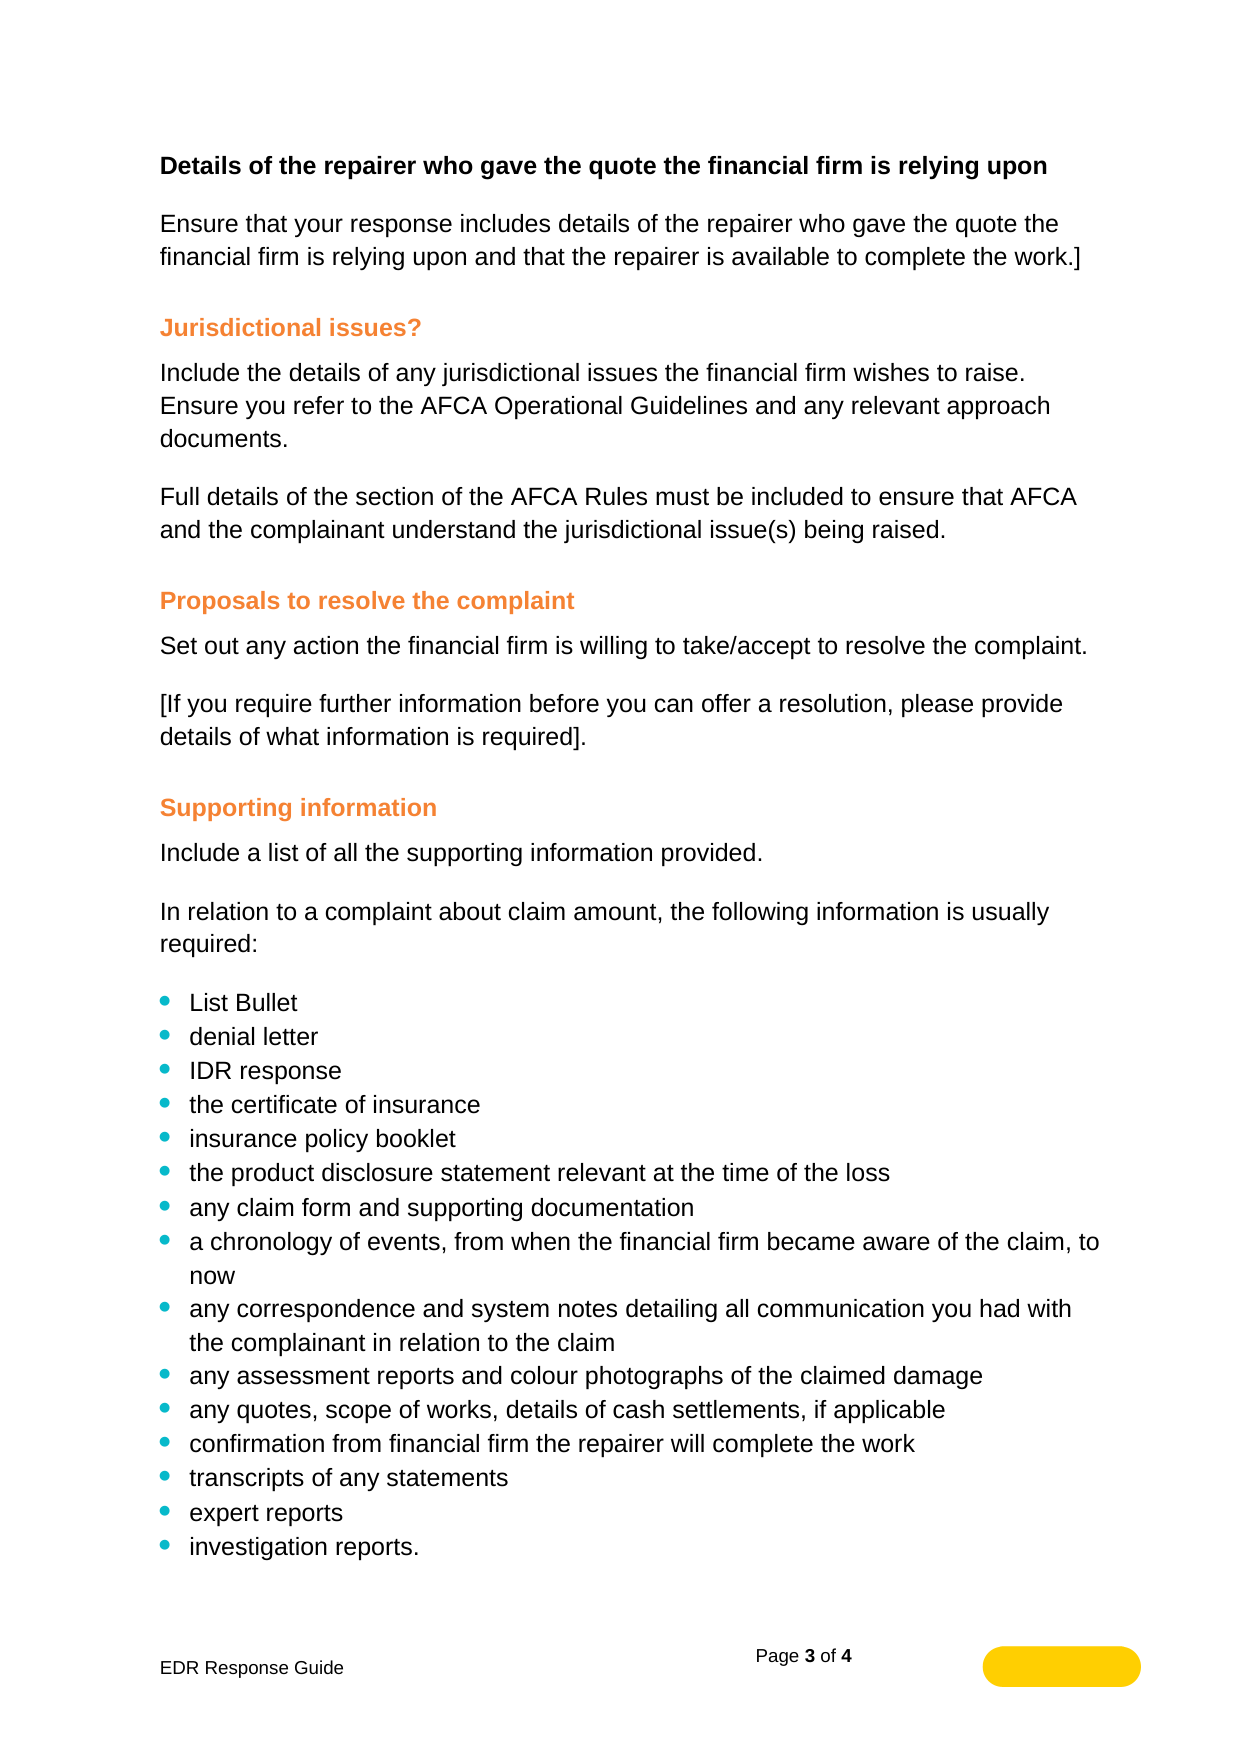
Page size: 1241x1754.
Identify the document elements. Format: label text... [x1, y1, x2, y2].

text Set out any action the financial firm is willing to take/accept to resolve the complaint. [159, 631, 1110, 660]
list any assessment reports and colour photographs of the claimed damage [159, 1361, 1110, 1391]
subtitle Supporting information [159, 793, 1110, 822]
list IDR response [159, 1056, 1110, 1086]
subtitle Proposals to resolve the complaint [159, 586, 1110, 614]
list investigation reports. [159, 1532, 1110, 1561]
text Ensure that your response includes details of the repairer who gave the quote the financial firm is relying upon and that the repairer is available to complete the work.] [159, 209, 1110, 271]
list confirmation from financial firm the repairer will complete the work [159, 1429, 1110, 1459]
list transcripts of any statements [159, 1463, 1110, 1493]
text Full details of the section of the AFCA Rules must be included to ensure that AFCA and the complainant understand the jurisdictional issue(s) being raised. [159, 482, 1110, 544]
text Include a list of all the supporting information provided. [159, 838, 1110, 867]
list a chronology of events, from when the financial firm became aware of the claim, to now [159, 1227, 1110, 1289]
list any correspondence and system notes detailing all communication you had with the complainant in relation to the claim [159, 1294, 1110, 1357]
subtitle Jurisdictional issues? [159, 313, 1110, 341]
list List Bullet [159, 987, 1110, 1017]
list any claim form and supporting documentation [159, 1192, 1110, 1222]
text Details of the repairer who gave the quote the financial firm is relying upon [159, 151, 1110, 180]
list insurance policy booklet [159, 1124, 1110, 1154]
text Include the details of any jurisdictional issues the financial firm wishes to raise. Ensure you refer to the AFCA Operational Guidelines and any relevant approach documents. [159, 358, 1110, 453]
list the certificate of insurance [159, 1090, 1110, 1120]
list expert reports [159, 1497, 1110, 1527]
text In relation to a complaint about claim amount, the following information is usually required: [159, 896, 1110, 958]
list the product disclosure statement relevant at the time of the loss [159, 1158, 1110, 1188]
picture [982, 1646, 1226, 1723]
list denial letter [159, 1022, 1110, 1051]
list any quotes, scope of works, details of cash settlements, if applicable [159, 1395, 1110, 1425]
text [If you require further information before you can offer a resolution, please provide details of what information is required]. [159, 689, 1110, 751]
